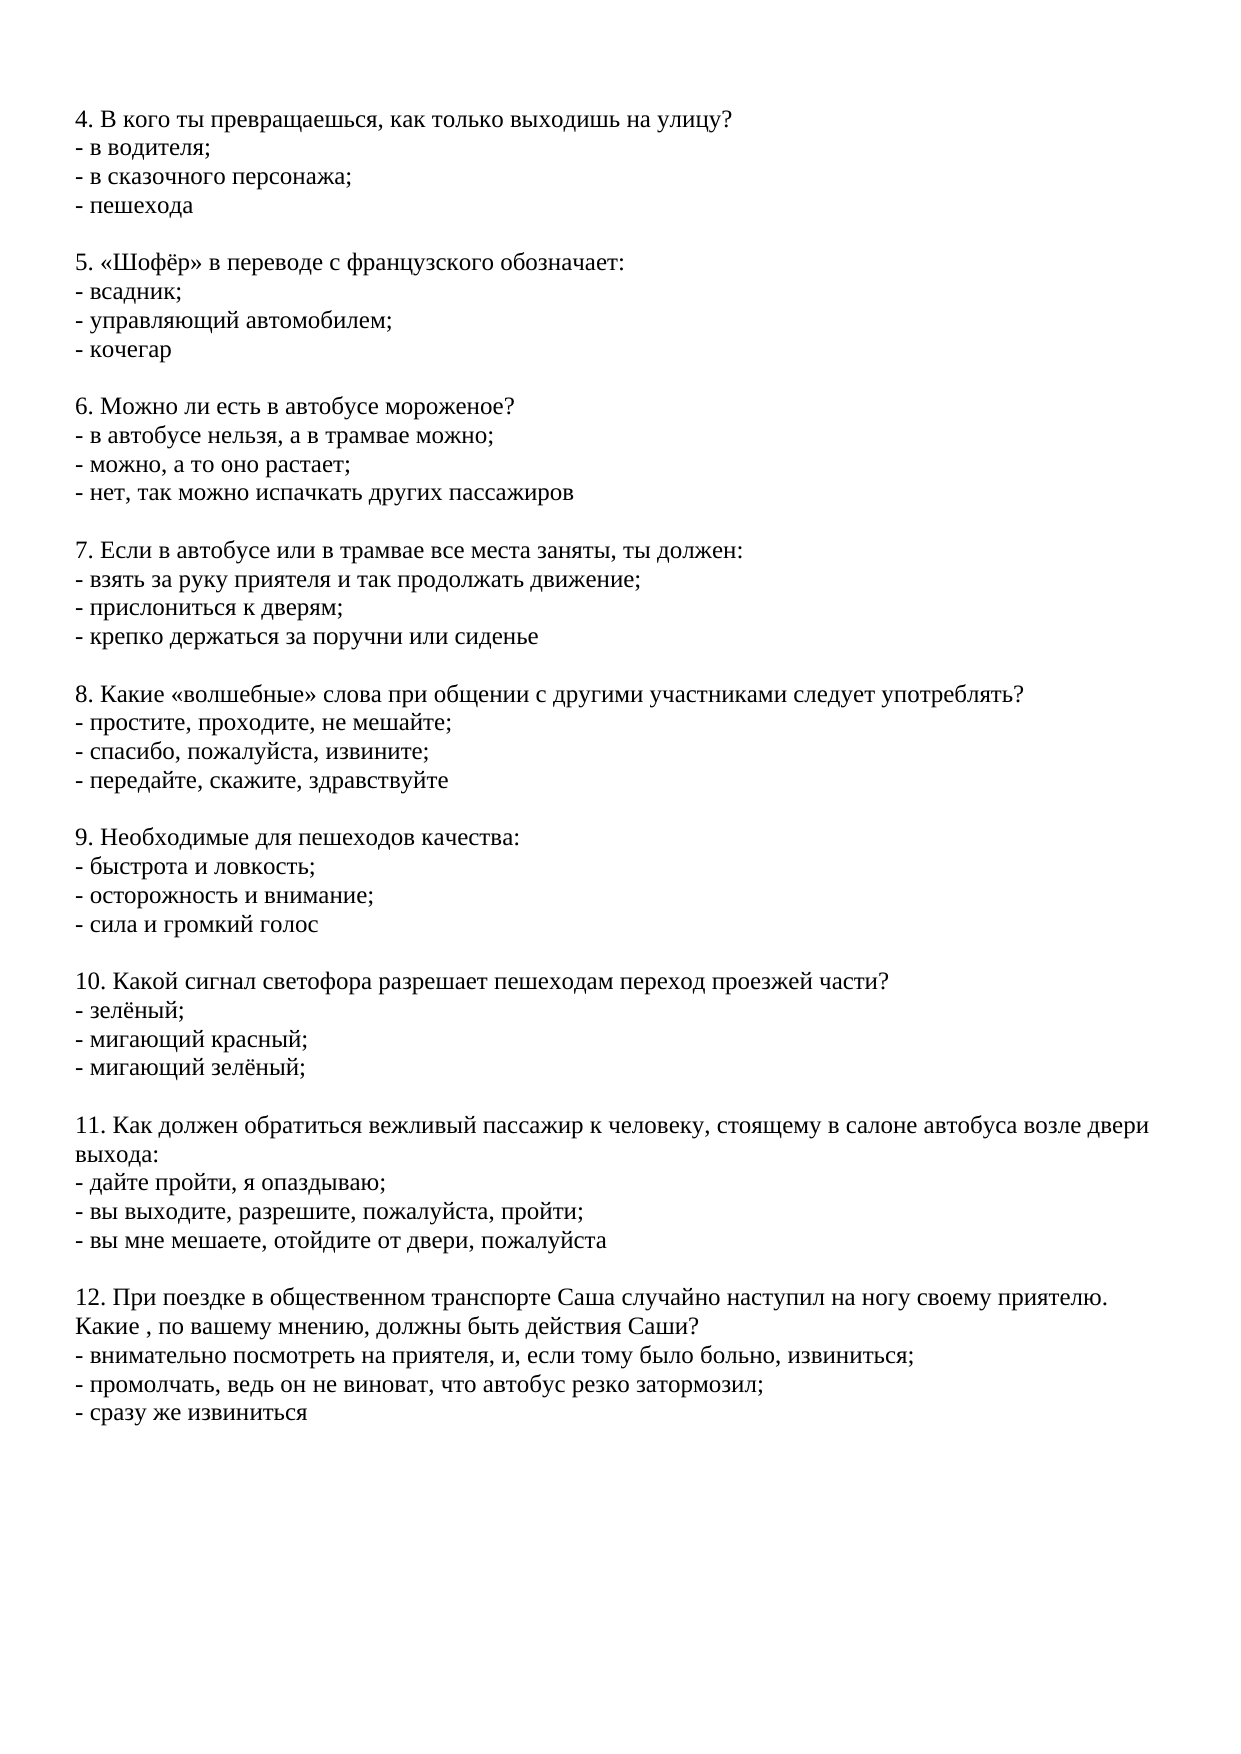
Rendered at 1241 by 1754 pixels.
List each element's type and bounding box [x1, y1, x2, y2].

text [75, 75, 1165, 1426]
